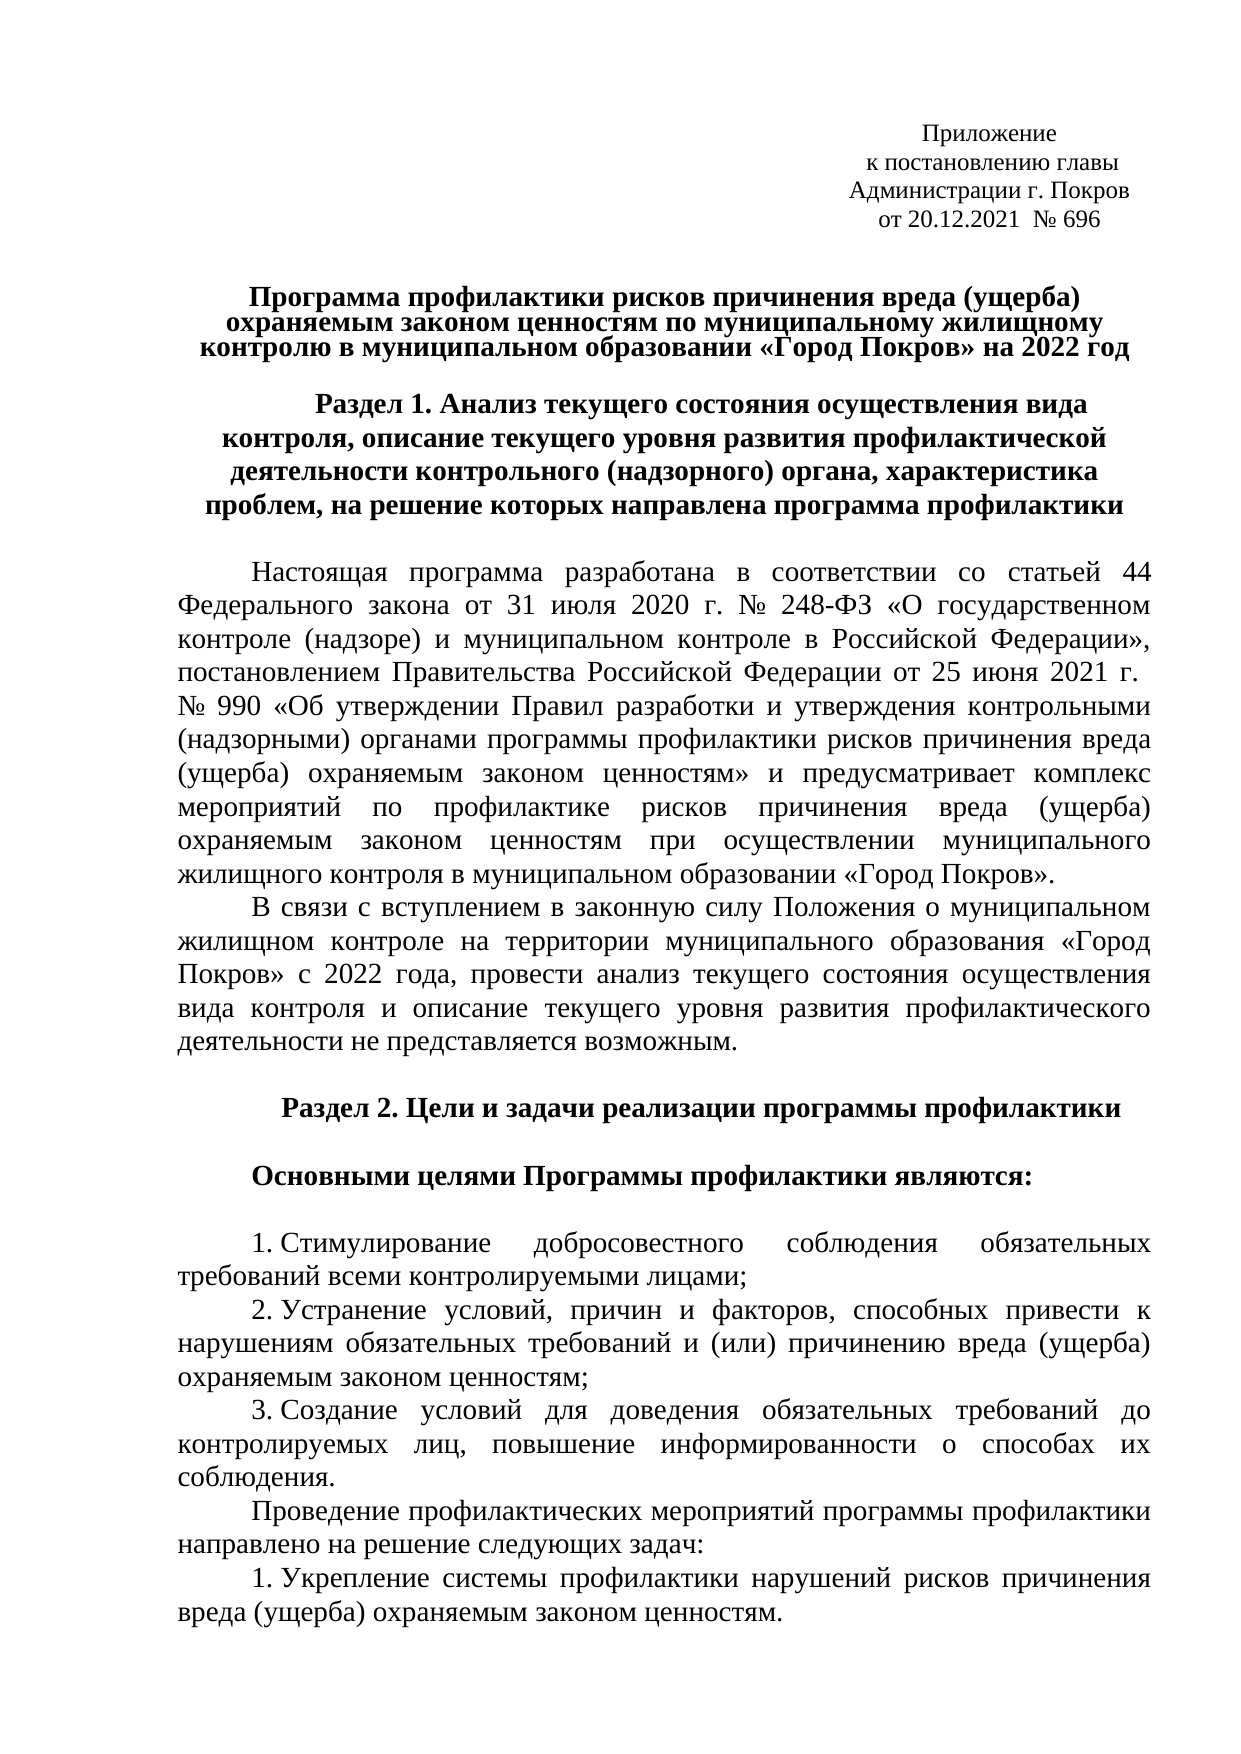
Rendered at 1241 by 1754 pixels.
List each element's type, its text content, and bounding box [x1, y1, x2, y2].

list Создание условий для доведения обязательных требований до контролируемых лиц, повышение информированности о способах их соблюдения. [177, 1392, 1152, 1493]
text Раздел 1. Анализ текущего состояния осуществления вида контроля, описание текущего уровня развития профилактической деятельности контрольного (надзорного) органа, характеристика проблем, на решение которых направлена программа профилактики [177, 386, 1152, 520]
text от 20.12.2021 № 696 [827, 204, 1152, 233]
text Приложение [827, 118, 1152, 147]
text Администрации г. Покров [827, 176, 1152, 204]
list Укрепление системы профилактики нарушений рисков причинения вреда (ущерба) охраняемым законом ценностям. [177, 1560, 1152, 1627]
text Программа профилактики рисков причинения вреда (ущерба) охраняемым законом ценностям по муниципальному жилищному контролю в муниципальном образовании «Город Покров» на 2022 год [177, 286, 1152, 361]
text Раздел 2. Цели и задачи реализации программы профилактики [177, 1091, 1152, 1124]
text к постановлению главы [827, 147, 1152, 176]
text Основными целями Программы профилактики являются: [177, 1158, 1152, 1191]
text Настоящая программа разработана в соответствии со статьей 44 Федерального закона от 31 июля 2020 г. № 248-ФЗ «О государственном контроле (надзоре) и муниципальном контроле в Российской Федерации», постановлением Правительства Российской Федерации от 25 июня 2021 г. № 990 «Об утверждении Правил разработки и утверждения контрольными (надзорными) органами программы профилактики рисков причинения вреда (ущерба) охраняемым законом ценностям» и предусматривает комплекс мероприятий по профилактике рисков причинения вреда (ущерба) охраняемым законом ценностям при осуществлении муниципального жилищного контроля в муниципальном образовании «Город Покров». [177, 554, 1152, 889]
list Стимулирование добросовестного соблюдения обязательных требований всеми контролируемыми лицами; [177, 1225, 1152, 1292]
list Устранение условий, причин и факторов, способных привести к нарушениям обязательных требований и (или) причинению вреда (ущерба) охраняемым законом ценностям; [177, 1292, 1152, 1392]
text Проведение профилактических мероприятий программы профилактики направлено на решение следующих задач: [177, 1493, 1152, 1560]
text В связи с вступлением в законную силу Положения о муниципальном жилищном контроле на территории муниципального образования «Город Покров» с 2022 года, провести анализ текущего состояния осуществления вида контроля и описание текущего уровня развития профилактического деятельности не представляется возможным. [177, 889, 1152, 1057]
